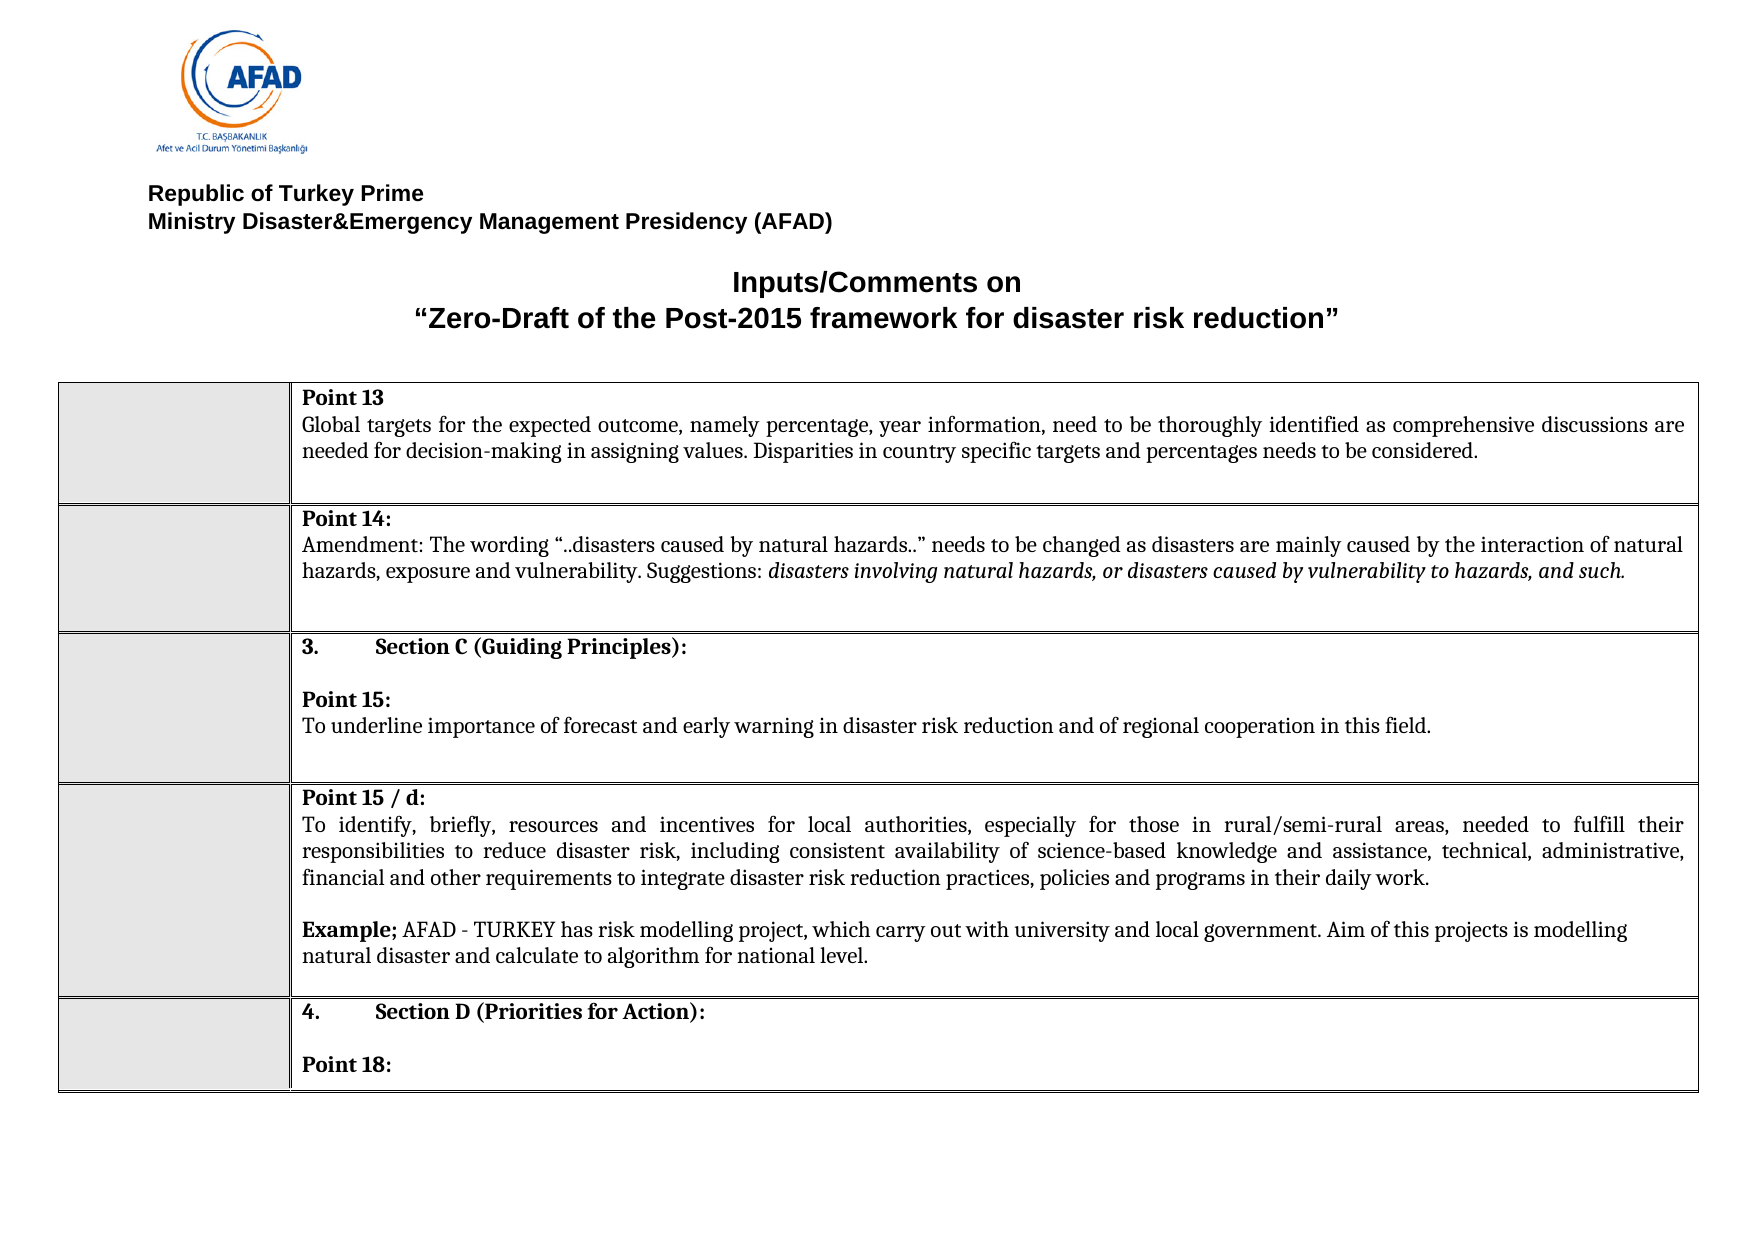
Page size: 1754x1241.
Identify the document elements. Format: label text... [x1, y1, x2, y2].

table_cell 3. Section C (Guiding Principles): Point 15: To underline importance of forecast and early warning in disaster risk reduction and of regional cooperation in this field. [292, 634, 1698, 782]
table_cell [59, 383, 289, 502]
table_cell 4. Section D (Priorities for Action): Point 18: To emphasize crucial importance of incorporating prevention in prevailing cultural norms through proper mechanisms besides promoting new dimensions of culture of prevention. Example; Turkey AFAD has already started an education campaign for families, schools, workplaces, young volunteers, media, critical and vulnerable groups to make them prepared to disasters. In the scope of the campaign 8 million people will be trained face to face in five years. In addition to this, regional and mobile disaster education centers will be reaching to the rural area. [291, 999, 1698, 1089]
table_cell [59, 634, 289, 782]
table_cell Point 13 Global targets for the expected outcome, namely percentage, year information, need to be thoroughly identified as comprehensive discussions are needed for decision-making in assigning values. Disparities in country specific targets and percentages needs to be considered. [292, 383, 1698, 502]
table_cell [59, 996, 291, 1089]
picture [144, 26, 319, 155]
table_cell Point 14: Amendment: The wording “..disasters caused by natural hazards..” needs to be changed as disasters are mainly caused by the interaction of natural hazards, exposure and vulnerability. Suggestions: disasters involving natural hazards, or disasters caused by vulnerability to hazards, and such. [292, 506, 1698, 631]
table_cell [59, 785, 289, 996]
table_cell Point 15 / d: To identify, briefly, resources and incentives for local authorities, especially for those in rural/semi-rural areas, needed to fulfill their responsibilities to reduce disaster risk, including consistent availability of science-based knowledge and assistance, technical, administrative, financial and other requirements to integrate disaster risk reduction practices, policies and programs in their daily work. Example; AFAD - TURKEY has risk modelling project, which carry out with university and local government. Aim of this projects is modelling natural disaster and calculate to algorithm for national level. [292, 785, 1698, 996]
table_cell [59, 506, 289, 631]
